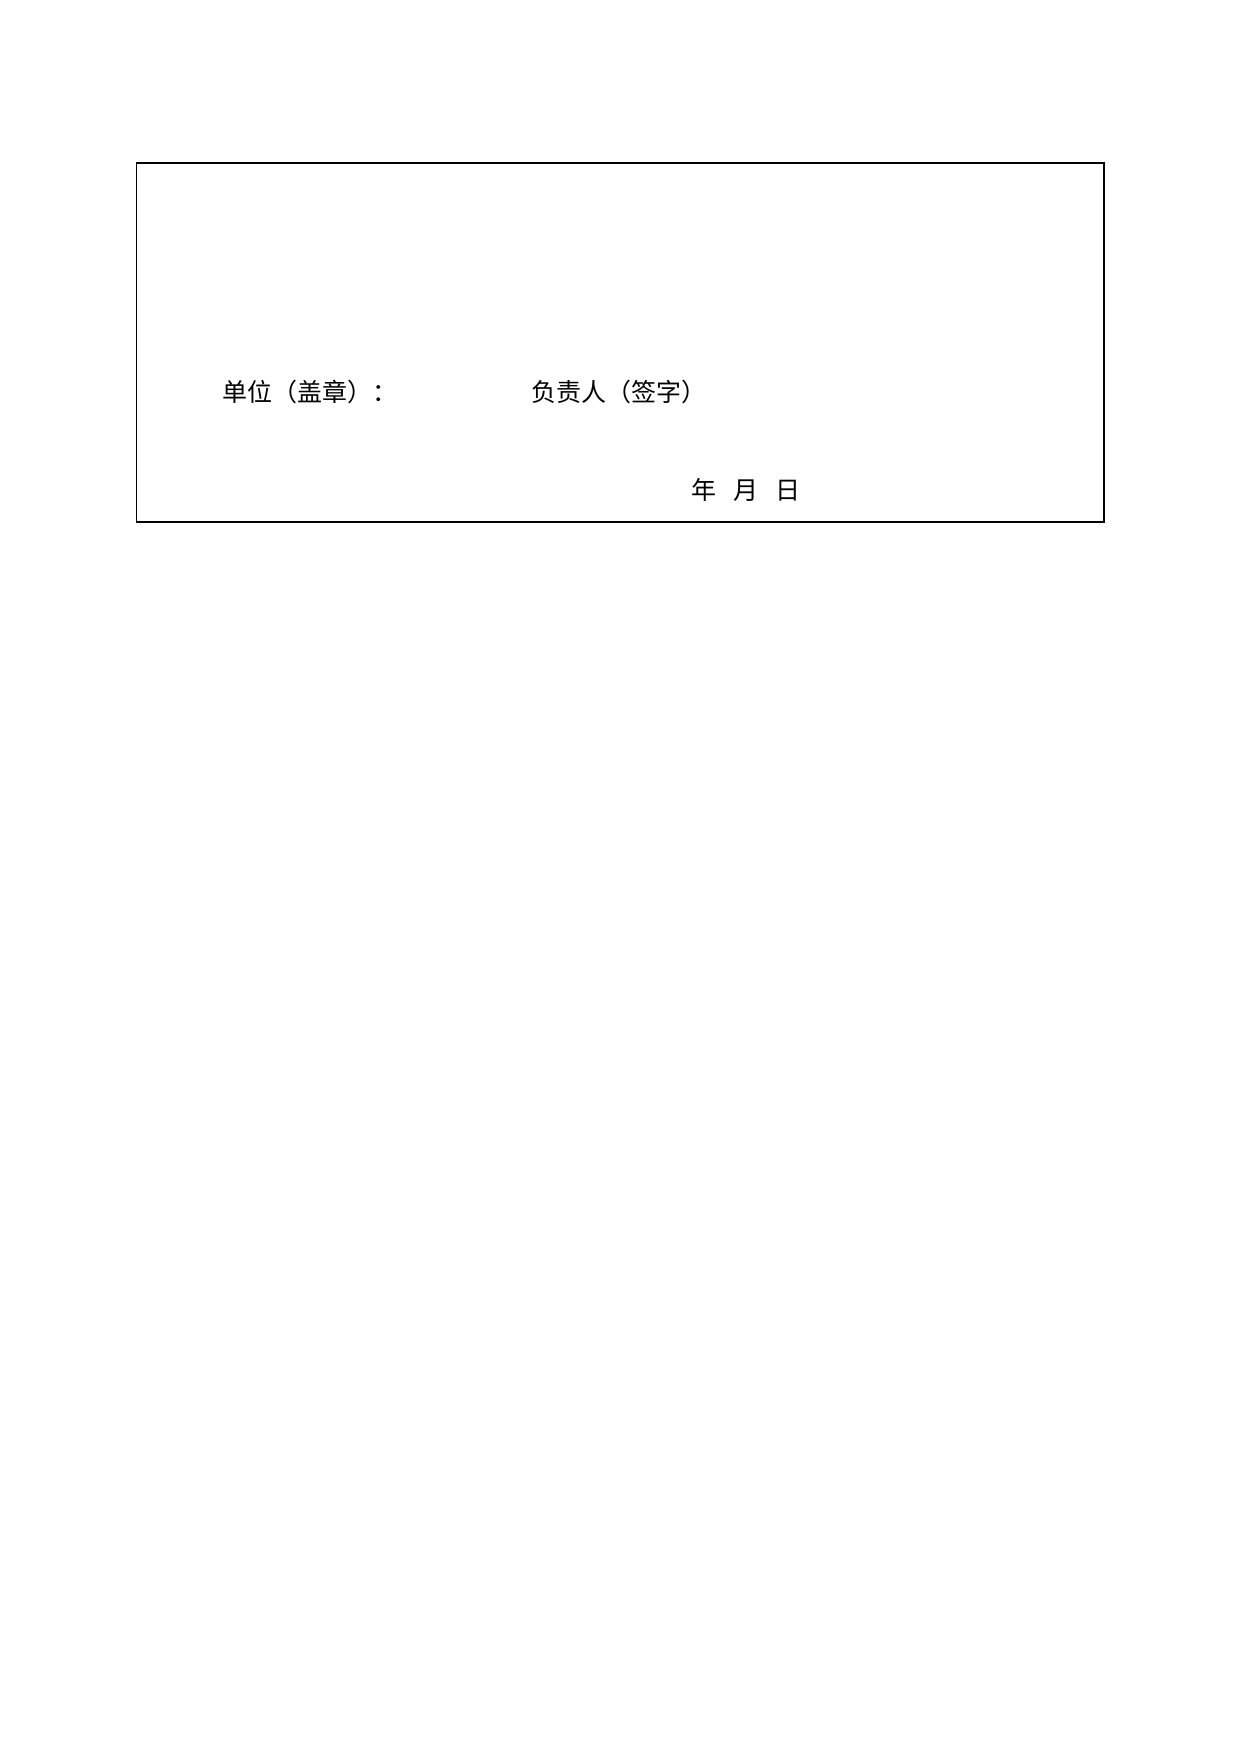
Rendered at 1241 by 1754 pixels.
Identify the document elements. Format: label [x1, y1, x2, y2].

table_cell [137, 164, 1103, 521]
